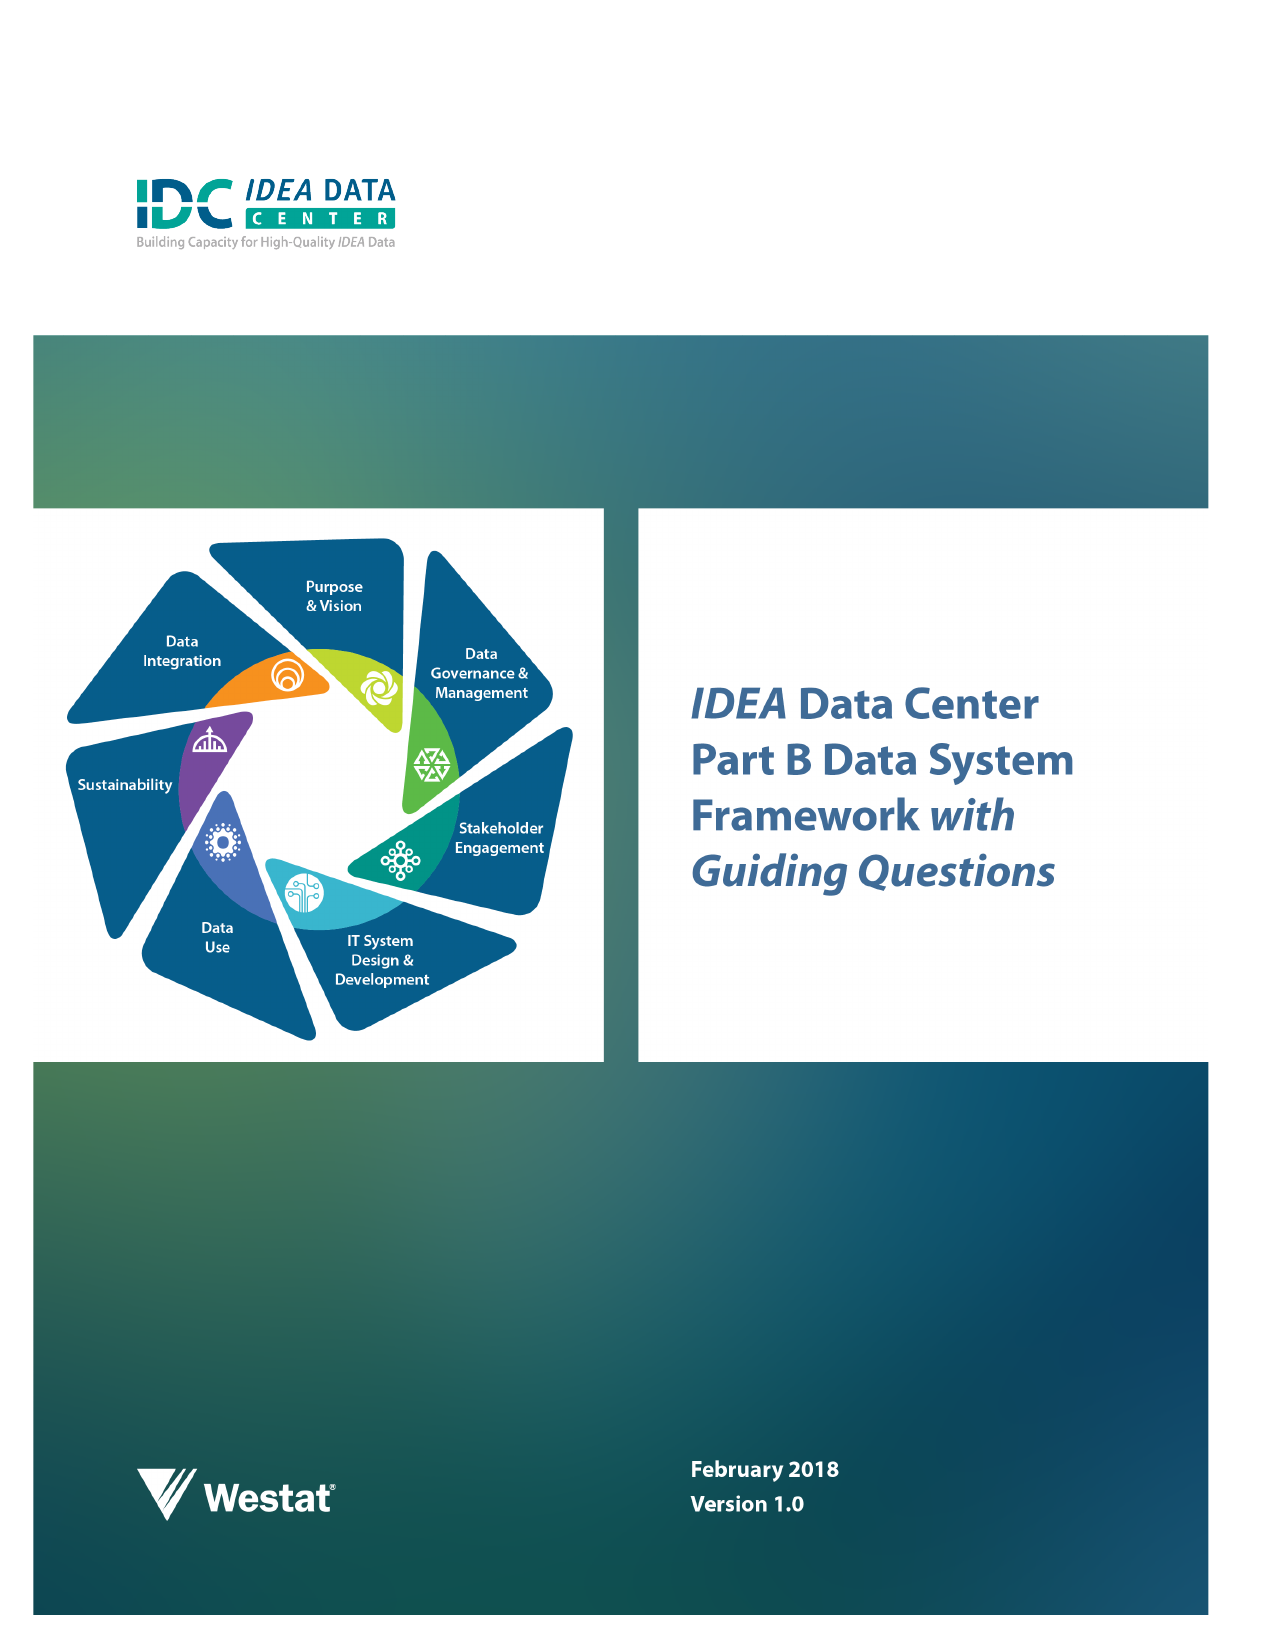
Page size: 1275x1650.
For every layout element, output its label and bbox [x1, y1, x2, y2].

picture [33, 93, 1209, 1615]
